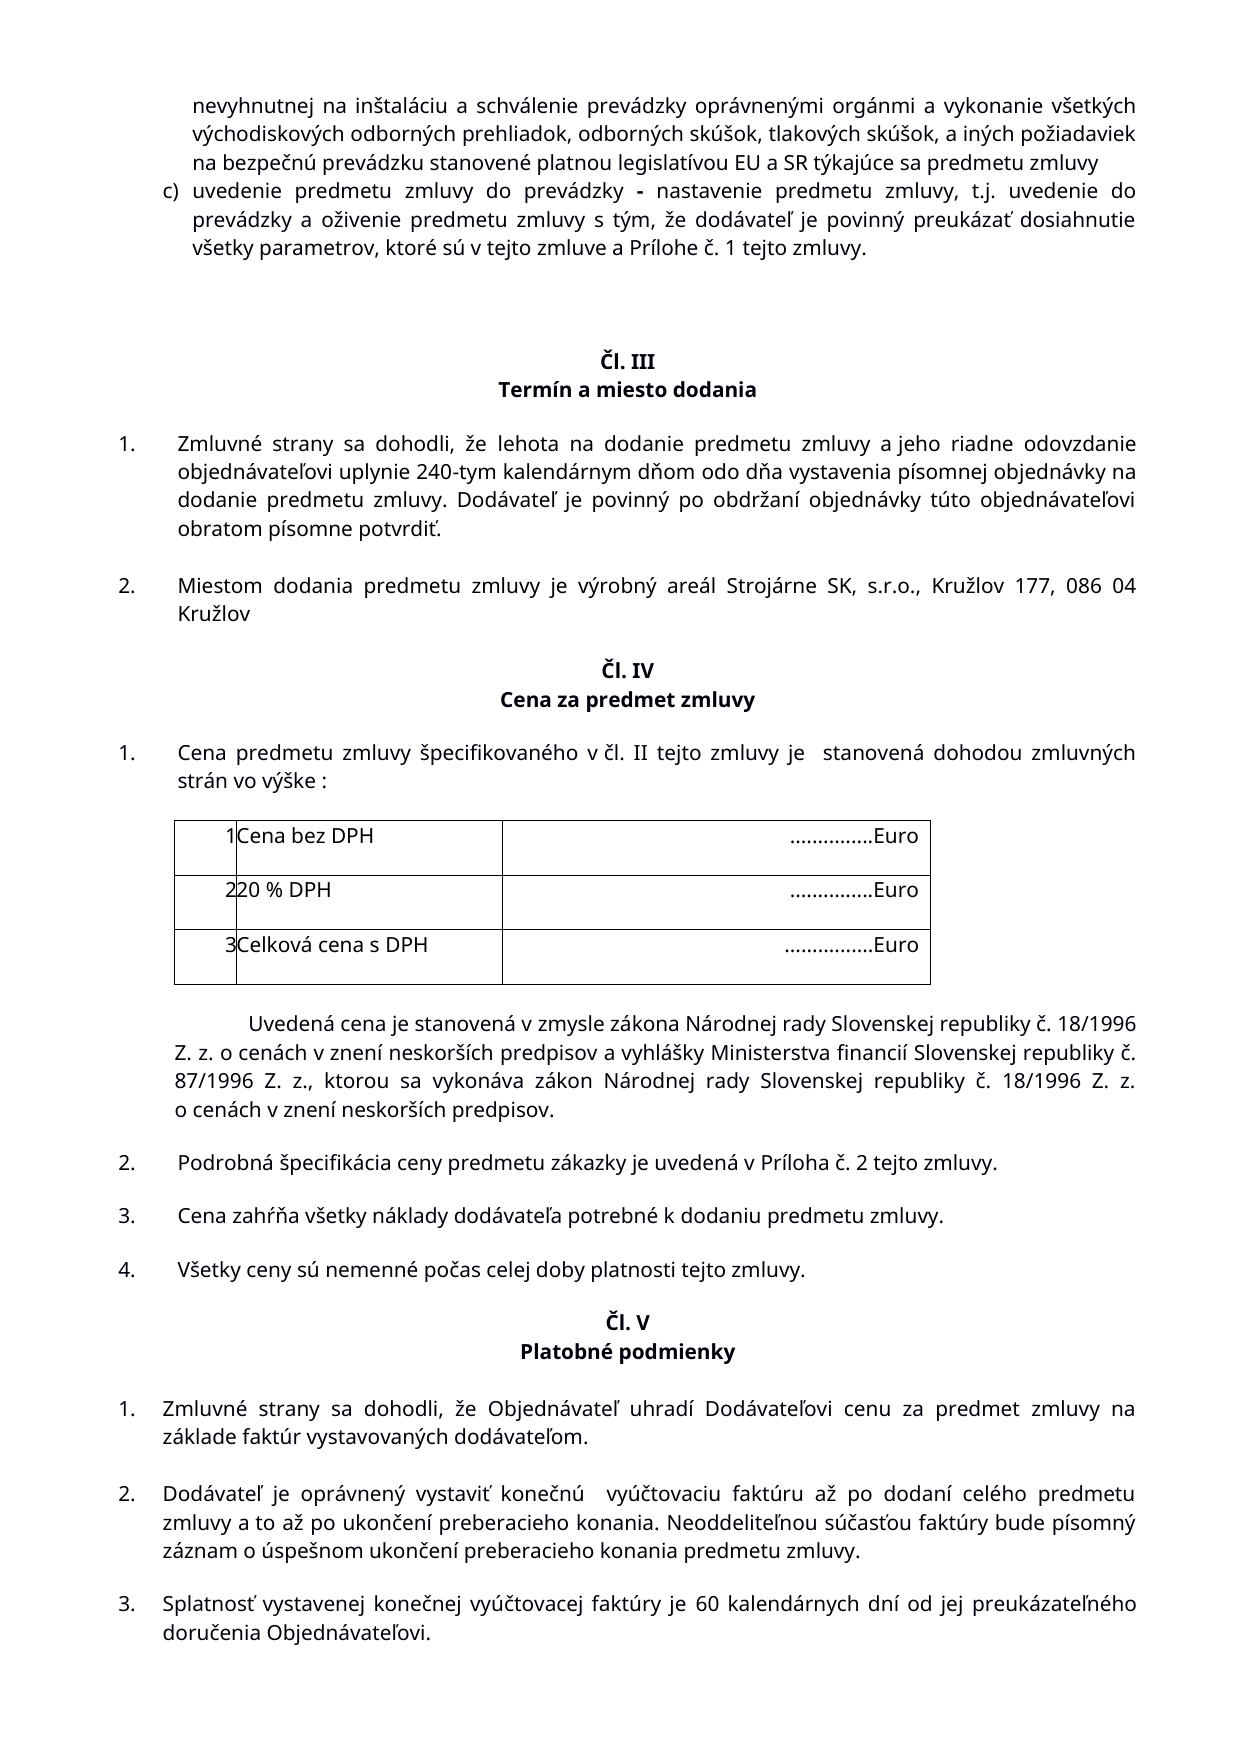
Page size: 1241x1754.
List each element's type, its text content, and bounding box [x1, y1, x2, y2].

text Termín a miesto dodania [118, 375, 1137, 404]
list uvedenie predmetu zmluvy do prevádzky - nastavenie predmetu zmluvy, t.j. uvedenie do prevádzky a oživenie predmetu zmluvy s tým, že dodávateľ je povinný preukázať dosiahnutie všetky parametrov, ktoré sú v tejto zmluve a Prílohe č. 1 tejto zmluvy. [162, 176, 1137, 262]
text Uvedená cena je stanovená v zmysle zákona Národnej rady Slovenskej republiky č. 18/1996 Z. z. o cenách v znení neskorších predpisov a vyhlášky Ministerstva financií Slovenskej republiky č. 87/1996 Z. z., ktorou sa vykonáva zákon Národnej rady Slovenskej republiky č. 18/1996 Z. z. o cenách v znení neskorších predpisov. [174, 1009, 1137, 1123]
table_cell ................Euro [503, 930, 930, 983]
text Cena za predmet zmluvy [118, 685, 1137, 713]
table_cell 2 [175, 876, 236, 929]
list Dodávateľ je oprávnený vystaviť konečnú vyúčtovaciu faktúru až po dodaní celého predmetu zmluvy a to až po ukončení preberacieho konania. Neoddeliteľnou súčasťou faktúry bude písomný záznam o úspešnom ukončení preberacieho konania predmetu zmluvy. [118, 1479, 1137, 1564]
table_cell Celková cena s DPH [237, 930, 502, 983]
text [192, 91, 1137, 176]
text Platobné podmienky [118, 1337, 1137, 1365]
list Miestom dodania predmetu zmluvy je výrobný areál Strojárne SK, s.r.o., Kružlov 177, 086 04 Kružlov [118, 571, 1137, 628]
list Cena predmetu zmluvy špecifikovaného v čl. II tejto zmluvy je stanovená dohodou zmluvných strán vo výške : [118, 738, 1137, 795]
table_cell 3 [175, 930, 236, 983]
text Čl. III [118, 347, 1137, 375]
text Čl. V [118, 1308, 1137, 1337]
list Cena zahŕňa všetky náklady dodávateľa potrebné k dodaniu predmetu zmluvy. [118, 1202, 1137, 1230]
table_cell 20 % DPH [237, 876, 502, 929]
list Všetky ceny sú nemenné počas celej doby platnosti tejto zmluvy. [118, 1255, 1137, 1283]
table_cell ...............Euro [503, 876, 930, 929]
list Splatnosť vystavenej konečnej vyúčtovacej faktúry je 60 kalendárnych dní od jej preukázateľného doručenia Objednávateľovi. [118, 1589, 1137, 1646]
table_header 1 [175, 821, 236, 874]
text čl. IV [118, 656, 1137, 685]
list Zmluvné strany sa dohodli, že Objednávateľ uhradí Dodávateľovi cenu za predmet zmluvy na základe faktúr vystavovaných dodávateľom. [118, 1394, 1137, 1451]
table_header ...............Euro [503, 821, 930, 874]
table_header Cena bez DPH [237, 821, 502, 874]
list Zmluvné strany sa dohodli, že lehota na dodanie predmetu zmluvy a jeho riadne odovzdanie objednávateľovi uplynie 240-tym kalendárnym dňom odo dňa vystavenia písomnej objednávky na dodanie predmetu zmluvy. Dodávateľ je povinný po obdržaní objednávky túto objednávateľovi obratom písomne potvrdiť. [118, 429, 1137, 542]
list Podrobná špecifikácia ceny predmetu zákazky je uvedená v Príloha č. 2 tejto zmluvy. [118, 1148, 1137, 1177]
